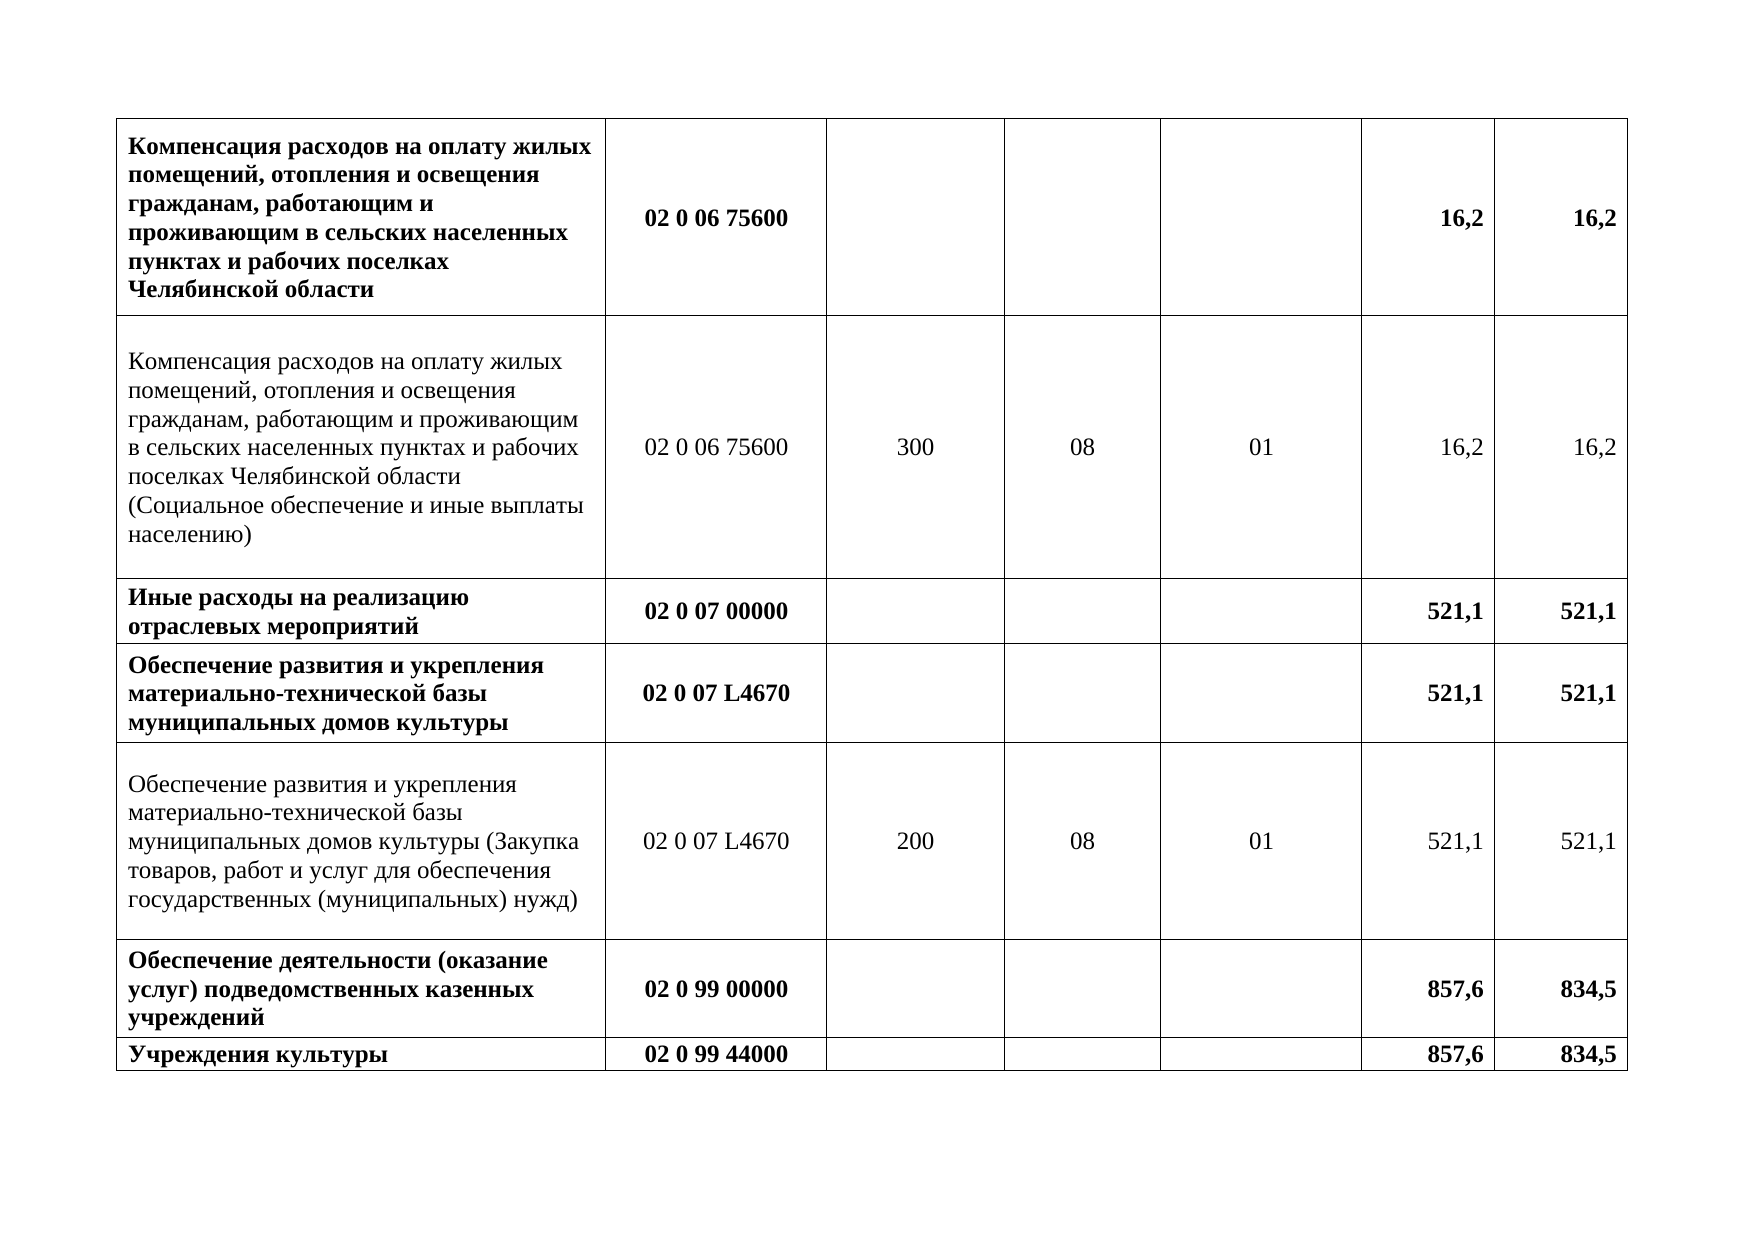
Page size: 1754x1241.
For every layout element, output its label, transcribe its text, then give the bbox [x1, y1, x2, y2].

table_cell [1161, 119, 1361, 315]
table_cell 857,6 [1362, 1038, 1494, 1070]
table_cell 02 0 07 00000 [606, 579, 826, 643]
table_cell [1005, 119, 1160, 315]
table_cell 02 0 07 L4670 [606, 743, 826, 938]
table_cell [827, 1038, 1004, 1070]
table_cell 521,1 [1362, 743, 1494, 938]
table_cell 200 [827, 743, 1004, 938]
table_cell Обеспечение деятельности (оказание услуг) подведомственных казенных учреждений [117, 940, 605, 1037]
table_cell [1005, 644, 1160, 742]
table_cell 521,1 [1495, 644, 1627, 742]
table_cell 02 0 99 00000 [606, 940, 826, 1037]
table_cell [1161, 1038, 1361, 1070]
table_cell 834,5 [1495, 1038, 1627, 1070]
table_cell [1005, 1038, 1160, 1070]
table_cell [1161, 644, 1361, 742]
table_cell 02 0 06 75600 [606, 119, 826, 315]
table_cell 857,6 [1362, 940, 1494, 1037]
table_cell [827, 579, 1004, 643]
table_cell 16,2 [1362, 316, 1494, 577]
table_cell 16,2 [1495, 119, 1627, 315]
table_cell 521,1 [1495, 743, 1627, 938]
table_cell [827, 644, 1004, 742]
table_cell 01 [1161, 316, 1361, 577]
table_cell 16,2 [1495, 316, 1627, 577]
table_cell [1161, 940, 1361, 1037]
table_cell [1161, 579, 1361, 643]
table_cell 834,5 [1495, 940, 1627, 1037]
table_cell 08 [1005, 316, 1160, 577]
table_cell 521,1 [1362, 644, 1494, 742]
table_cell 02 0 06 75600 [606, 316, 826, 577]
table_cell Компенсация расходов на оплату жилых помещений, отопления и освещения гражданам, работающим и проживающим в сельских населенных пунктах и рабочих поселках Челябинской области [117, 119, 605, 315]
table_cell 02 0 07 L4670 [606, 644, 826, 742]
table_cell [1005, 579, 1160, 643]
table_cell Иные расходы на реализацию отраслевых мероприятий [117, 579, 605, 643]
table_cell [827, 940, 1004, 1037]
table_cell 521,1 [1495, 579, 1627, 643]
table_cell 521,1 [1362, 579, 1494, 643]
table_cell [827, 119, 1004, 315]
table_cell 300 [827, 316, 1004, 577]
table_cell 01 [1161, 743, 1361, 938]
table_cell 16,2 [1362, 119, 1494, 315]
table_cell Обеспечение развития и укрепления материально-технической базы муниципальных домов культуры (Закупка товаров, работ и услуг для обеспечения государственных (муниципальных) нужд) [117, 743, 605, 938]
table_cell Обеспечение развития и укрепления материально-технической базы муниципальных домов культуры [117, 644, 605, 742]
table_cell 02 0 99 44000 [606, 1038, 826, 1070]
table_cell 08 [1005, 743, 1160, 938]
table_cell Компенсация расходов на оплату жилых помещений, отопления и освещения гражданам, работающим и проживающим в сельских населенных пунктах и рабочих поселках Челябинской области (Социальное обеспечение и иные выплаты населению) [117, 316, 605, 577]
table_cell [1005, 940, 1160, 1037]
table_cell Учреждения культуры [117, 1038, 605, 1070]
